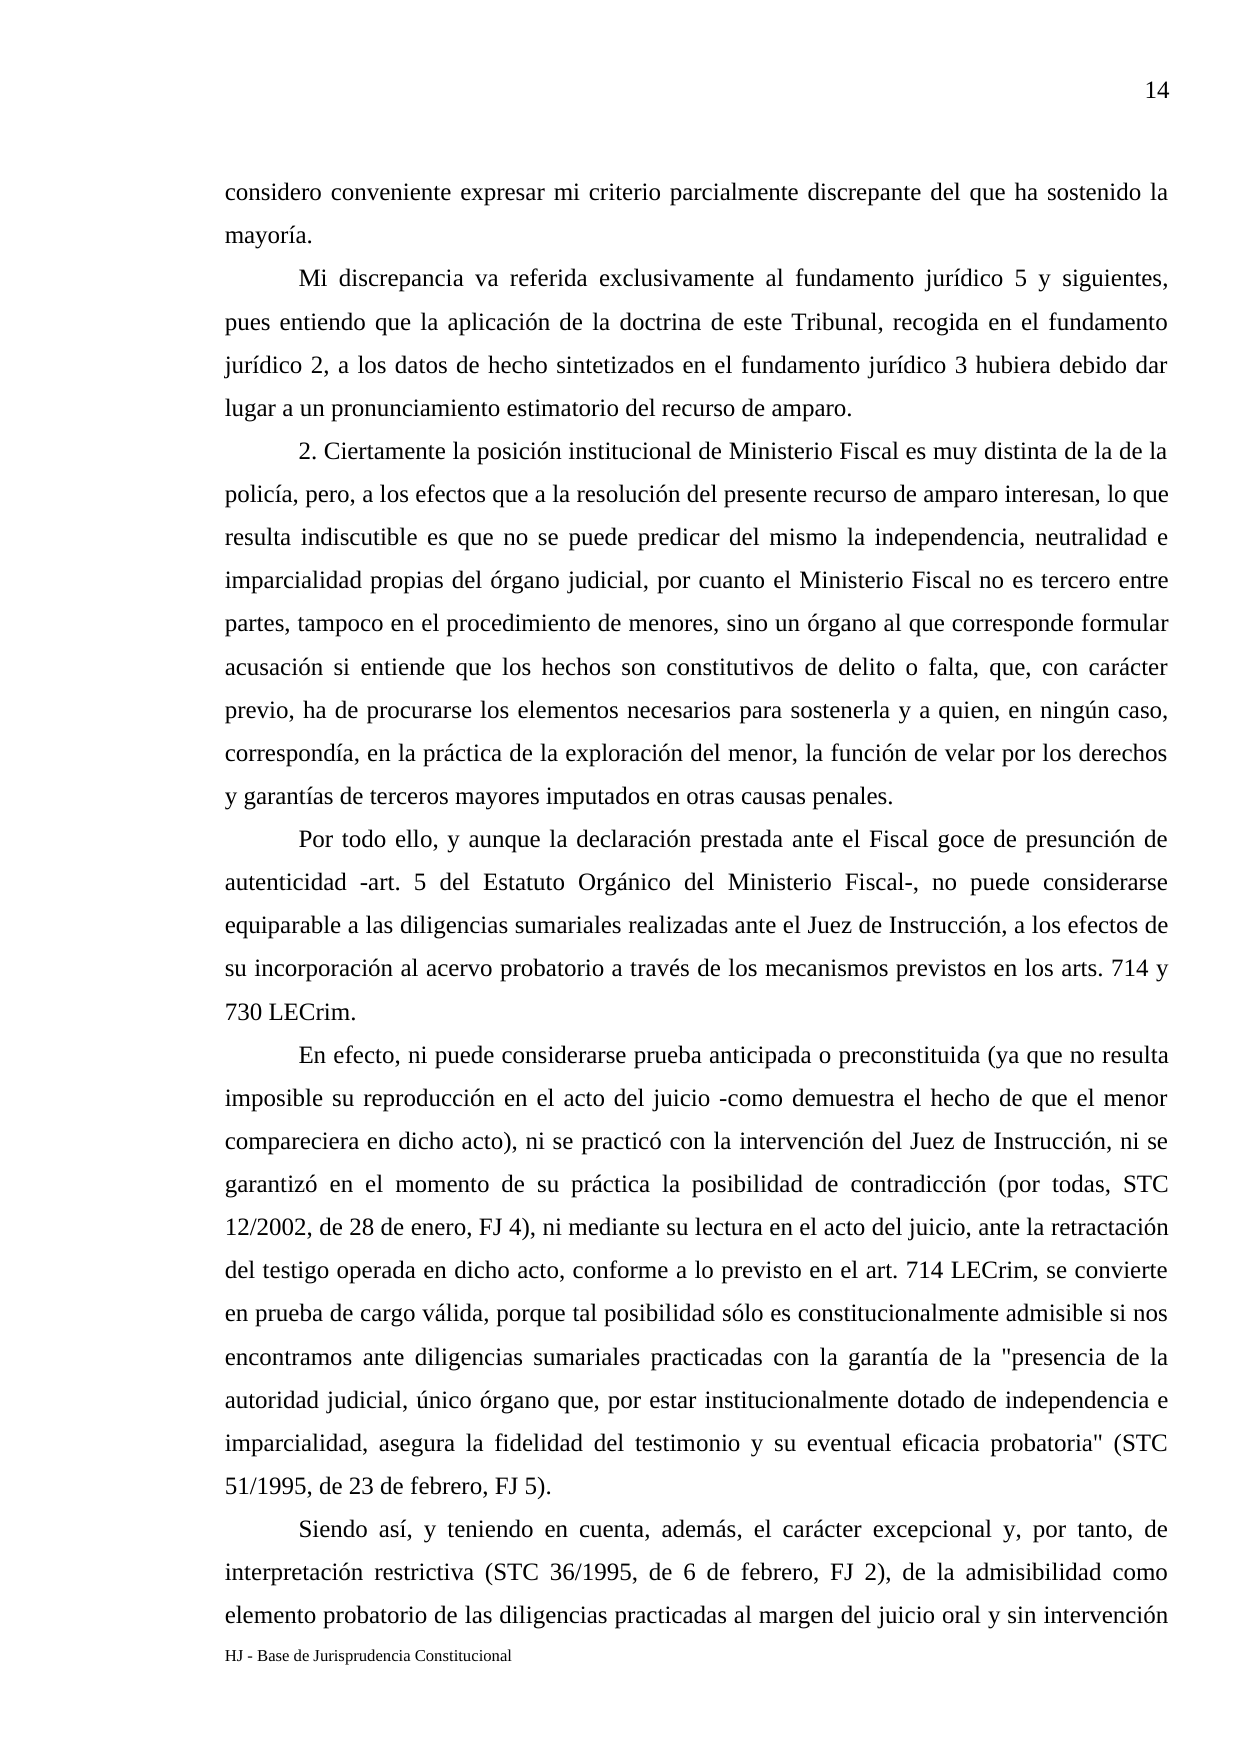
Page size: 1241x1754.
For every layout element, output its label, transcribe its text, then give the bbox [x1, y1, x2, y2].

text En efecto, ni puede considerarse prueba anticipada o preconstituida (ya que no resulta imposible su reproducción en el acto del juicio -como demuestra el hecho de que el menor compareciera en dicho acto), ni se practicó con la intervención del Juez de Instrucción, ni se garantizó en el momento de su práctica la posibilidad de contradicción (por todas, STC 12/2002, de 28 de enero, FJ 4), ni mediante su lectura en el acto del juicio, ante la retractación del testigo operada en dicho acto, conforme a lo previsto en el art. 714 LECrim, se convierte en prueba de cargo válida, porque tal posibilidad sólo es constitucionalmente admisible si nos encontramos ante diligencias sumariales practicadas con la garantía de la "presencia de la autoridad judicial, único órgano que, por estar institucionalmente dotado de independencia e imparcialidad, asegura la fidelidad del testimonio y su eventual eficacia probatoria" (STC 51/1995, de 23 de febrero, FJ 5). [224, 1040, 1169, 1500]
text 2. Ciertamente la posición institucional de Ministerio Fiscal es muy distinta de la de la policía, pero, a los efectos que a la resolución del presente recurso de amparo interesan, lo que resulta indiscutible es que no se puede predicar del mismo la independencia, neutralidad e imparcialidad propias del órgano judicial, por cuanto el Ministerio Fiscal no es tercero entre partes, tampoco en el procedimiento de menores, sino un órgano al que corresponde formular acusación si entiende que los hechos son constitutivos de delito o falta, que, con carácter previo, ha de procurarse los elementos necesarios para sostenerla y a quien, en ningún caso, correspondía, en la práctica de la exploración del menor, la función de velar por los derechos y garantías de terceros mayores imputados en otras causas penales. [224, 436, 1169, 810]
text Mi discrepancia va referida exclusivamente al fundamento jurídico 5 y siguientes, pues entiendo que la aplicación de la doctrina de este Tribunal, recogida en el fundamento jurídico 2, a los datos de hecho sintetizados en el fundamento jurídico 3 hubiera debido dar lugar a un pronunciamiento estimatorio del recurso de amparo. [224, 263, 1169, 422]
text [224, 177, 1169, 249]
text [224, 1514, 1169, 1629]
text Por todo ello, y aunque la declaración prestada ante el Fiscal goce de presunción de autenticidad -art. 5 del Estatuto Orgánico del Ministerio Fiscal-, no puede considerarse equiparable a las diligencias sumariales realizadas ante el Juez de Instrucción, a los efectos de su incorporación al acervo probatorio a través de los mecanismos previstos en los arts. 714 y 730 LECrim. [224, 824, 1169, 1025]
